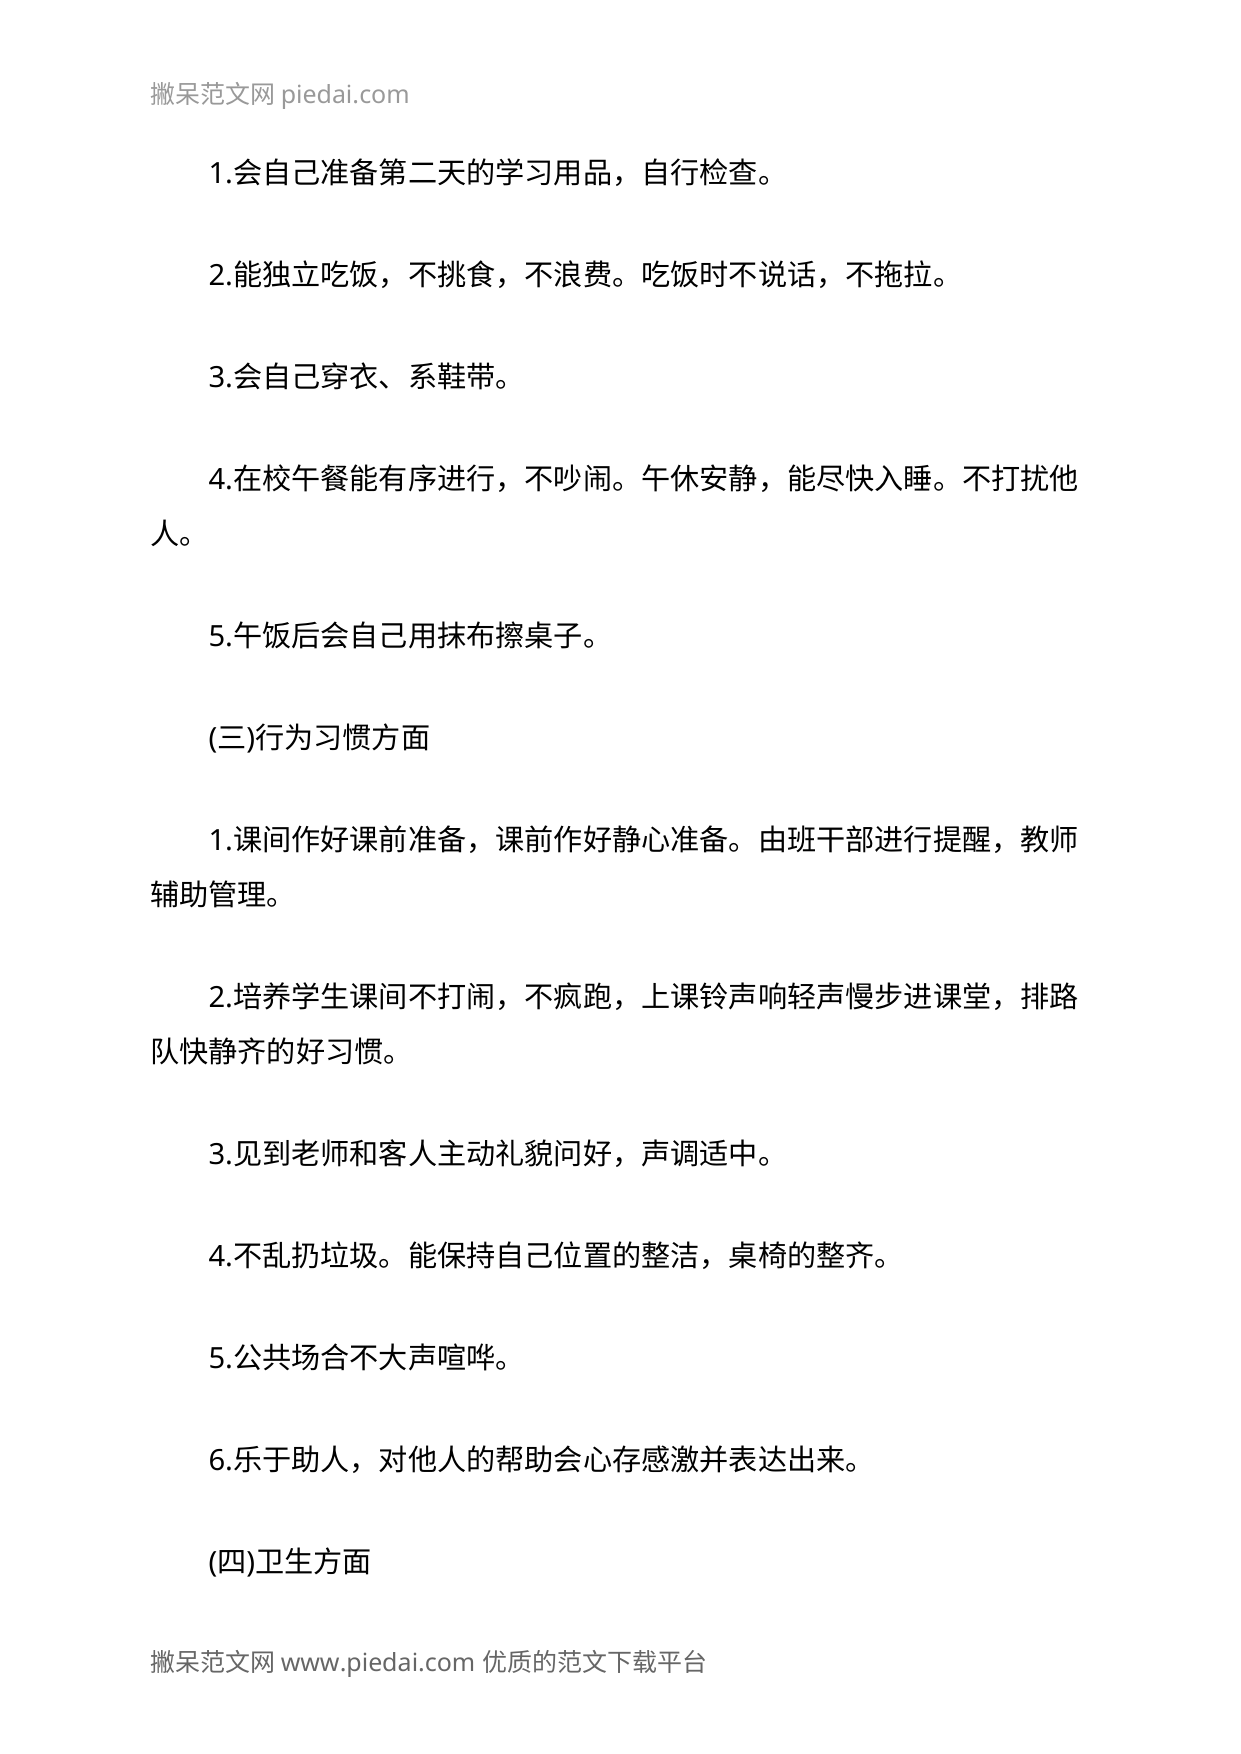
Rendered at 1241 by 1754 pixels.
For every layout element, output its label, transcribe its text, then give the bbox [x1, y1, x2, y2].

text 1.课间作好课前准备，课前作好静心准备。由班干部进行提醒，教师辅助管理。 [150, 817, 1090, 914]
text 4.在校午餐能有序进行，不吵闹。午休安静，能尽快入睡。不打扰他人。 [150, 456, 1090, 553]
text 5.公共场合不大声喧哗。 [150, 1334, 1090, 1377]
text 4.不乱扔垃圾。能保持自己位置的整洁，桌椅的整齐。 [150, 1232, 1090, 1274]
text 5.午饭后会自己用抹布擦桌子。 [150, 613, 1090, 655]
text 2.能独立吃饭，不挑食，不浪费。吃饭时不说话，不拖拉。 [150, 252, 1090, 294]
text (四)卫生方面 [150, 1538, 1090, 1581]
text 1.会自己准备第二天的学习用品，自行检查。 [150, 150, 1090, 192]
text 3.会自己穿衣、系鞋带。 [150, 354, 1090, 396]
text 2.培养学生课间不打闹，不疯跑，上课铃声响轻声慢步进课堂，排路队快静齐的好习惯。 [150, 973, 1090, 1071]
text 3.见到老师和客人主动礼貌问好，声调适中。 [150, 1130, 1090, 1173]
text 6.乐于助人，对他人的帮助会心存感激并表达出来。 [150, 1436, 1090, 1478]
text (三)行为习惯方面 [150, 715, 1090, 757]
